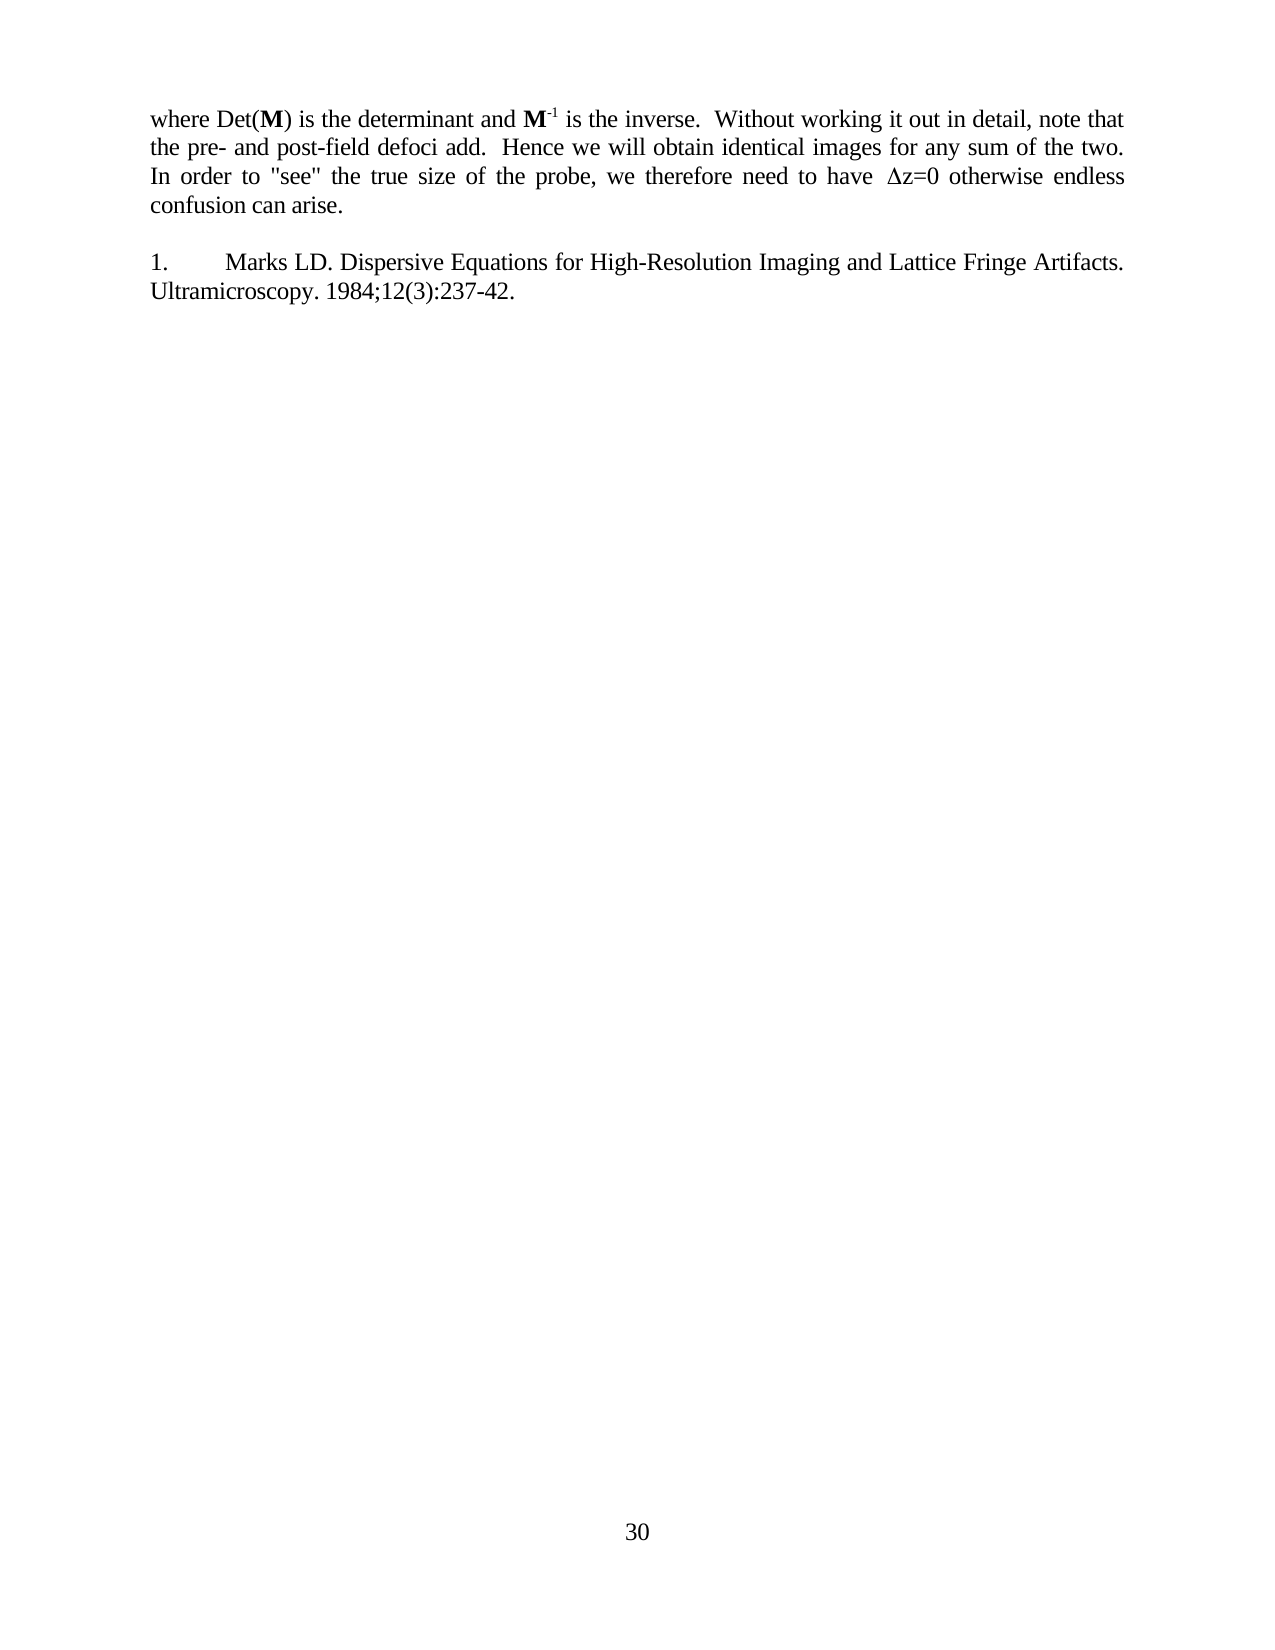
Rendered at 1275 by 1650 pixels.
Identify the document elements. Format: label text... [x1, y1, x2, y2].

text 1. Marks LD. Dispersive Equations for High-Resolution Imaging and Lattice Fringe Artifacts. Ultramicroscopy. 1984;12(3):237-42. [150, 247, 1125, 305]
text where Det(M) is the determinant and M-1 is the inverse. Without working it out in detail, note that the pre- and post-field defoci add. Hence we will obtain identical images for any sum of the two. In order to "see" the true size of the probe, we therefore need to havez=0 otherwise endless confusion can arise. [150, 104, 1125, 219]
